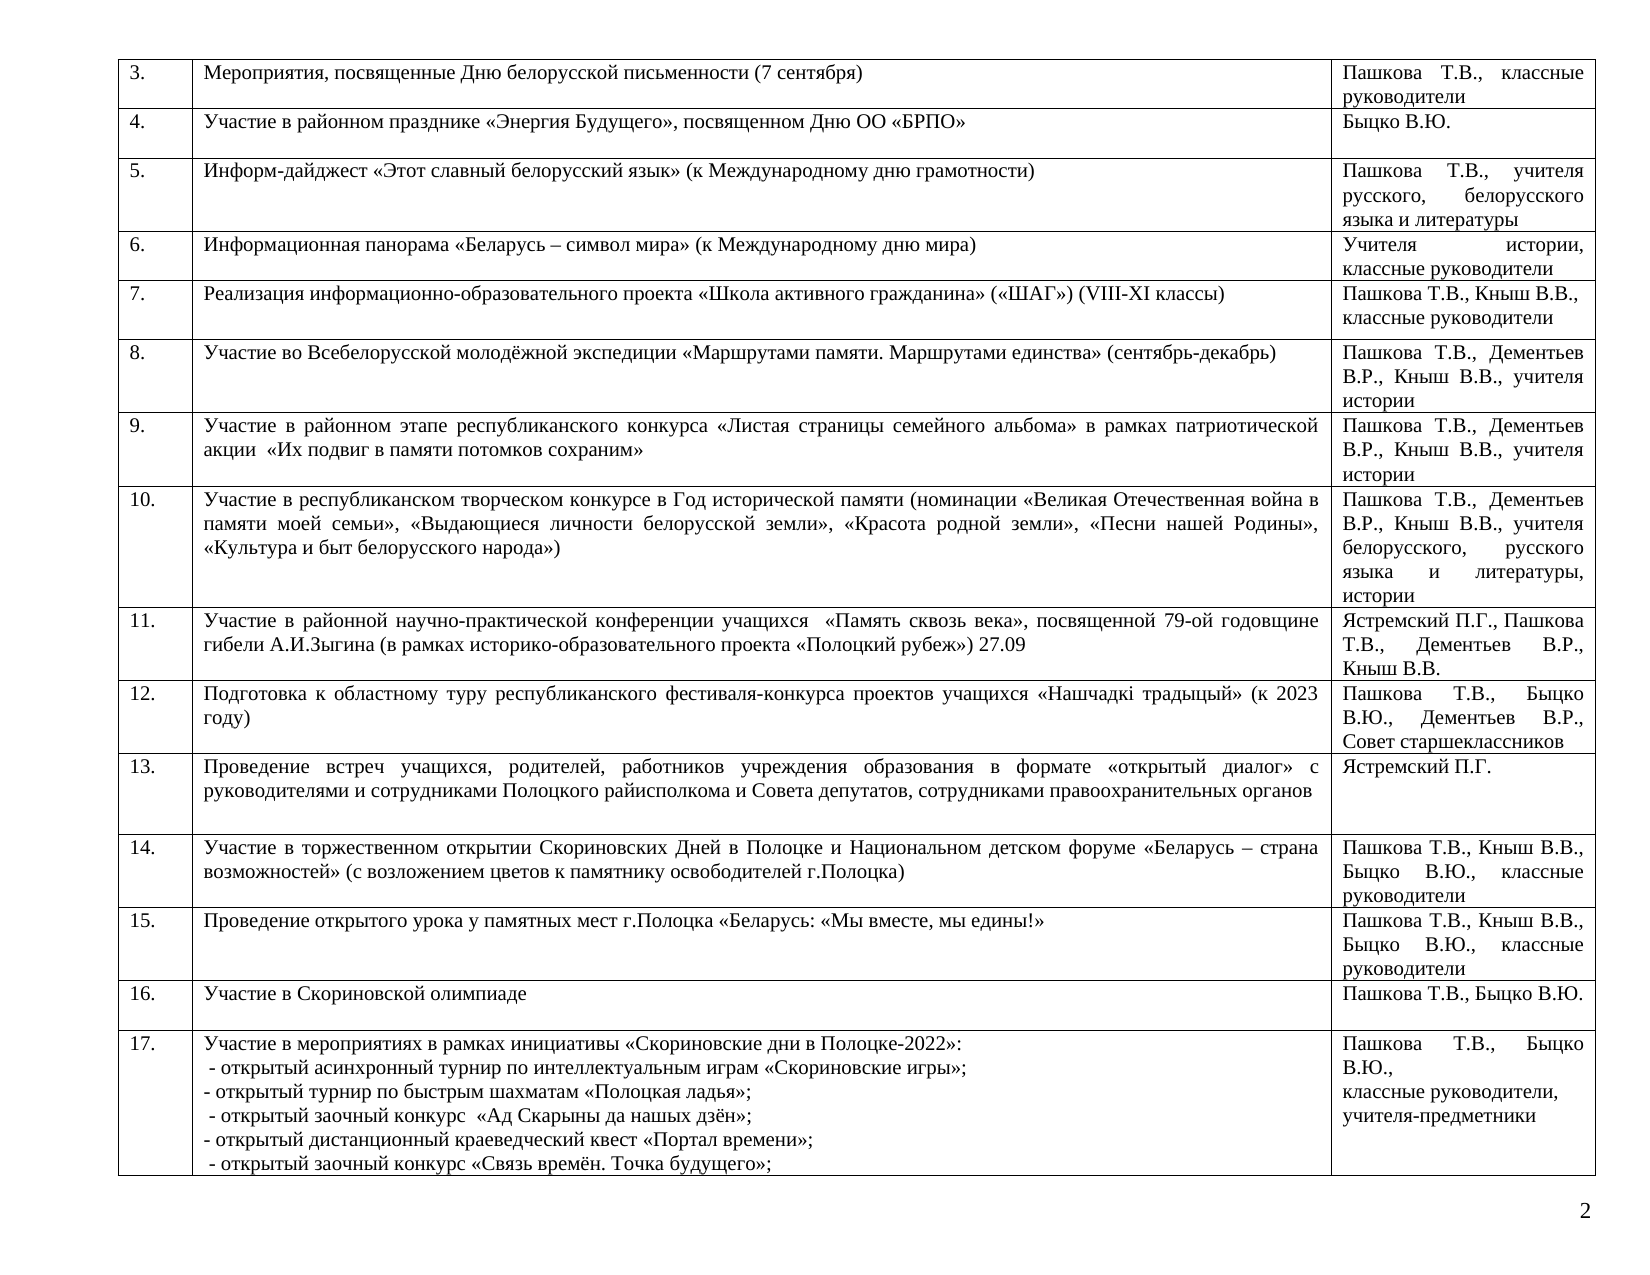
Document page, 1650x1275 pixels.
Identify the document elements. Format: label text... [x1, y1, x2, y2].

table_cell Участие в мероприятиях в рамках инициативы «Скориновские дни в Полоцке-2022»: - открытый асинхронный турнир по интеллектуальным играм «Скориновские игры»; - открытый турнир по быстрым шахматам «Полоцкая ладья»; - открытый заочный конкурс «Ад Скарыны да нашых дзён»; - открытый дистанционный краеведческий квест «Портал времени»; - открытый заочный конкурс «Связь времён. Точка будущего»; [193, 1031, 1331, 1175]
table_cell [119, 1031, 192, 1175]
table_cell Участие во Всебелорусской молодёжной экспедиции «Маршрутами памяти. Маршрутами единства» (сентябрь-декабрь) [193, 340, 1331, 412]
table_cell [119, 159, 192, 231]
table_cell Ястремский П.Г., Пашкова Т.В., Дементьев В.Р., Кныш В.В. [1332, 608, 1595, 680]
table_cell Пашкова Т.В., Быцко В.Ю. [1332, 981, 1595, 1029]
table_cell Реализация информационно-образовательного проекта «Школа активного гражданина» («ШАГ») (VIII-XI классы) [193, 281, 1331, 339]
table_cell Быцко В.Ю. [1332, 109, 1595, 157]
table_cell [119, 754, 192, 834]
table_cell Ястремский П.Г. [1332, 754, 1595, 834]
table_cell Пашкова Т.В., учителя русского, белорусского языка и литературы [1332, 159, 1595, 231]
table_cell [119, 487, 192, 607]
table_cell Проведение открытого урока у памятных мест г.Полоцка «Беларусь: «Мы вместе, мы едины!» [193, 908, 1331, 980]
table_cell [119, 109, 192, 157]
table_cell [119, 908, 192, 980]
table_cell Участие в районной научно-практической конференции учащихся «Память сквозь века», посвященной 79-ой годовщине гибели А.И.Зыгина (в рамках историко-образовательного проекта «Полоцкий рубеж») 27.09 [193, 608, 1331, 680]
table_cell Пашкова Т.В., Дементьев В.Р., Кныш В.В., учителя белорусского, русского языка и литературы, истории [1332, 487, 1595, 607]
table_cell [119, 981, 192, 1029]
table_cell Участие в республиканском творческом конкурсе в Год исторической памяти (номинации «Великая Отечественная война в памяти моей семьи», «Выдающиеся личности белорусской земли», «Красота родной земли», «Песни нашей Родины», «Культура и быт белорусского народа») [193, 487, 1331, 607]
table_cell Пашкова Т.В., Дементьев В.Р., Кныш В.В., учителя истории [1332, 340, 1595, 412]
table_cell Пашкова Т.В., Дементьев В.Р., Кныш В.В., учителя истории [1332, 413, 1595, 486]
table_cell [119, 835, 192, 907]
table_cell [119, 60, 192, 108]
table_cell [119, 608, 192, 680]
table_cell Пашкова Т.В., Кныш В.В., Быцко В.Ю., классные руководители [1332, 908, 1595, 980]
table_cell Пашкова Т.В., Быцко В.Ю., классные руководители, учителя-предметники [1332, 1031, 1595, 1175]
table_cell Пашкова Т.В., Кныш В.В., Быцко В.Ю., классные руководители [1332, 835, 1595, 907]
table_cell Пашкова Т.В., классные руководители [1332, 60, 1595, 108]
table_cell [119, 232, 192, 280]
table_cell Участие в Скориновской олимпиаде [193, 981, 1331, 1029]
table_cell Проведение встреч учащихся, родителей, работников учреждения образования в формате «открытый диалог» с руководителями и сотрудниками Полоцкого райисполкома и Совета депутатов, сотрудниками правоохранительных органов [193, 754, 1331, 834]
table_cell Участие в районном этапе республиканского конкурса «Листая страницы семейного альбома» в рамках патриотической акции «Их подвиг в памяти потомков сохраним» [193, 413, 1331, 486]
table_cell Информ-дайджест «Этот славный белорусский язык» (к Международному дню грамотности) [193, 159, 1331, 231]
table_cell Пашкова Т.В., Кныш В.В., классные руководители [1332, 281, 1595, 339]
table_cell [119, 413, 192, 486]
table_cell Участие в районном празднике «Энергия Будущего», посвященном Дню ОО «БРПО» [193, 109, 1331, 157]
table_cell Подготовка к областному туру республиканского фестиваля-конкурса проектов учащихся «Нашчадкі традыцый» (к 2023 году) [193, 681, 1331, 753]
table_cell Информационная панорама «Беларусь – символ мира» (к Международному дню мира) [193, 232, 1331, 280]
table_cell Участие в торжественном открытии Скориновских Дней в Полоцке и Национальном детском форуме «Беларусь – страна возможностей» (с возложением цветов к памятнику освободителей г.Полоцка) [193, 835, 1331, 907]
table_cell Учителя истории, классные руководители [1332, 232, 1595, 280]
table_cell Мероприятия, посвященные Дню белорусской письменности (7 сентября) [193, 60, 1331, 108]
table_cell [119, 340, 192, 412]
table_cell [119, 681, 192, 753]
table_cell [119, 281, 192, 339]
table_cell Пашкова Т.В., Быцко В.Ю., Дементьев В.Р., Совет старшеклассников [1332, 681, 1595, 753]
